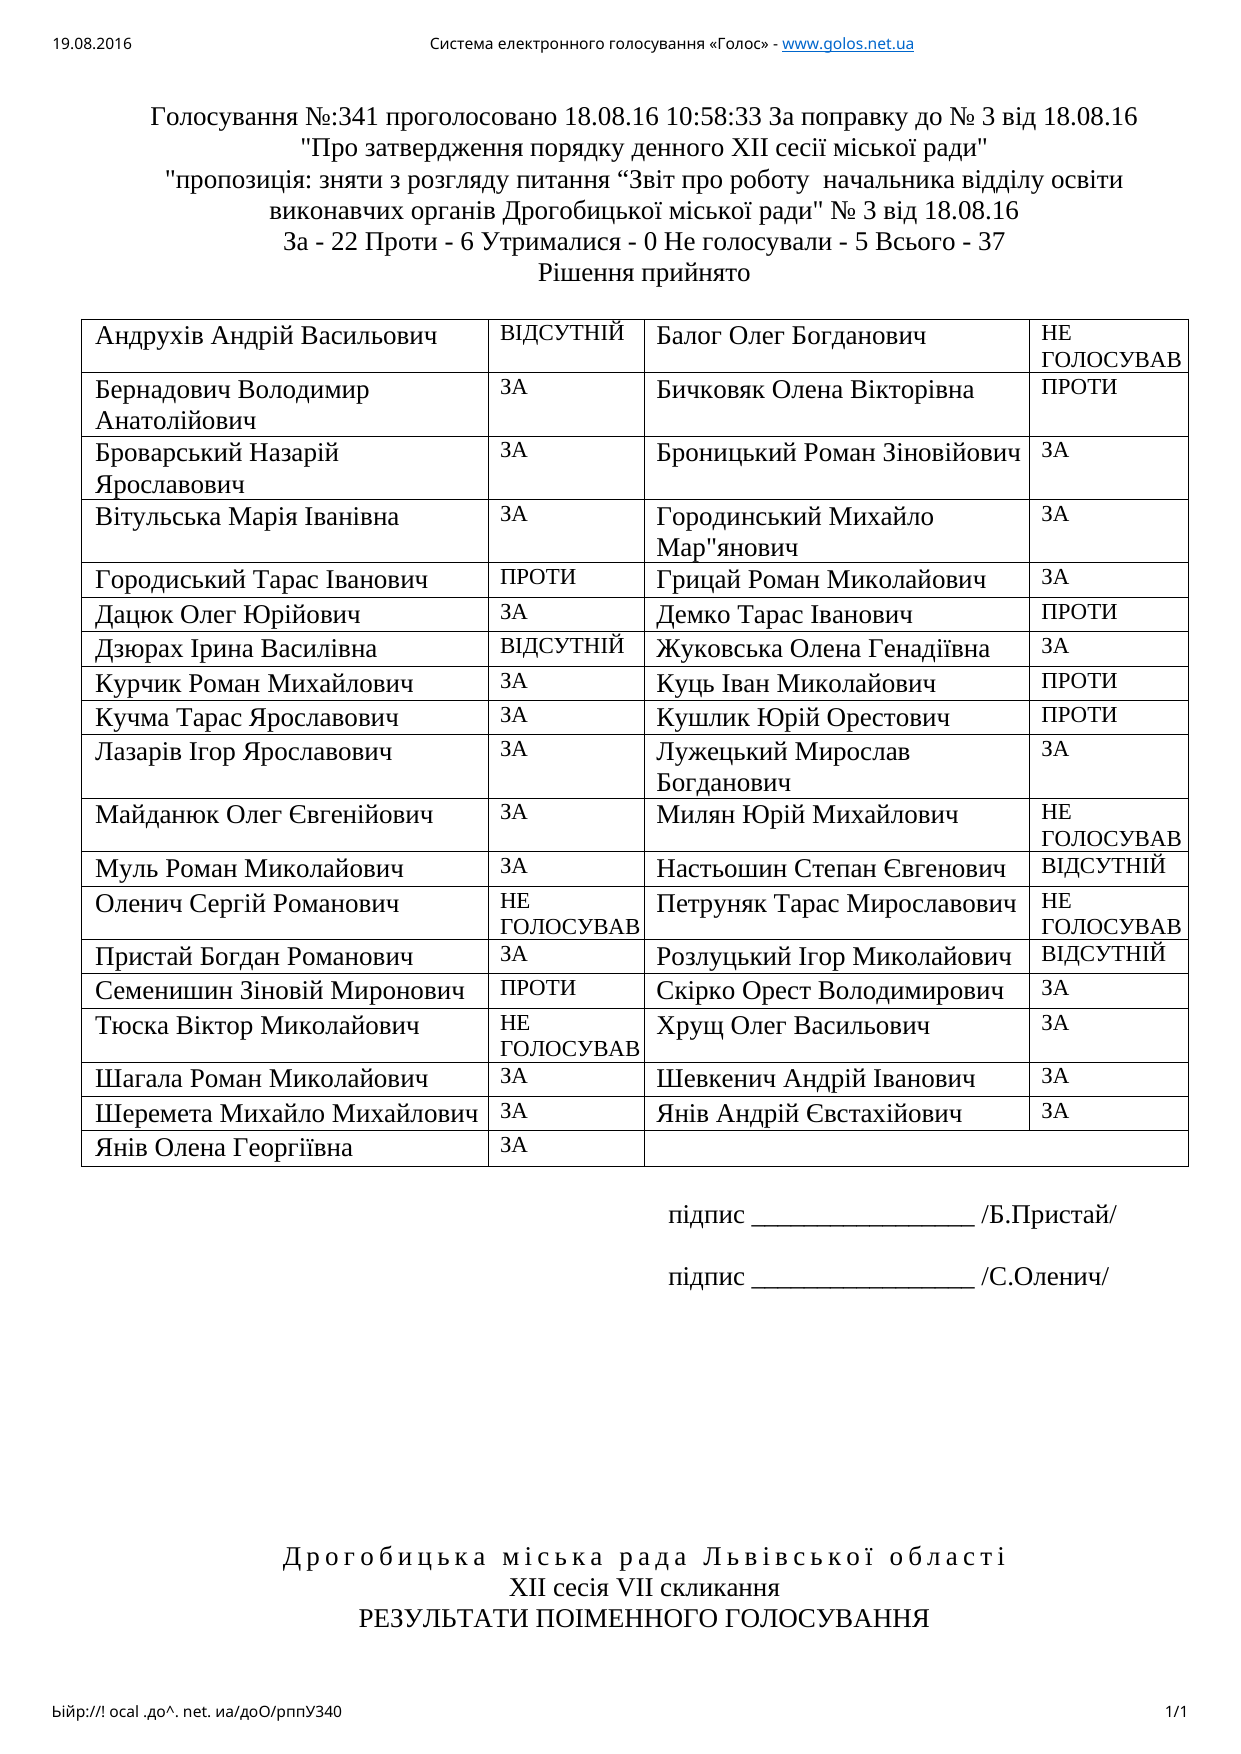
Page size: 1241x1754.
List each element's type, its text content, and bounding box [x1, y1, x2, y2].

table_cell Вітульська Марія Іванівна [82, 500, 488, 562]
table_cell ЗА [489, 667, 644, 699]
table_cell Броварський Назарій Ярославович [82, 437, 488, 499]
table_cell ЗА [489, 598, 644, 631]
table_cell Жуковська Олена Генадіївна [645, 632, 1029, 666]
table_cell ПРОТИ [489, 563, 644, 597]
table_cell ЗА [1030, 437, 1188, 499]
table_cell ЗА [489, 500, 644, 562]
table_cell Городинський Михайло Мар"янович [645, 500, 1029, 562]
table_cell Майданюк Олег Євгенійович [82, 799, 488, 851]
table_cell Дацюк Олег Юрійович [82, 598, 488, 631]
table_cell ЗА [489, 940, 644, 973]
table_cell Демко Тарас Іванович [645, 598, 1029, 631]
table_cell ЗА [489, 437, 644, 499]
table_cell ЗА [1030, 974, 1188, 1008]
text підпис /Б.Пристай/ [668, 1198, 1152, 1229]
table_cell НЕ ГОЛОСУВАВ [489, 887, 644, 939]
table_cell ПРОТИ [489, 974, 644, 1008]
table_cell [645, 1131, 1188, 1166]
table_cell НЕ ГОЛОСУВАВ [489, 1009, 644, 1062]
table_cell Милян Юрій Михайлович [645, 799, 1029, 851]
text РЕЗУЛЬТАТИ ПОІМЕННОГО ГОЛОСУВАННЯ [137, 1603, 1152, 1634]
table_cell Петруняк Тарас Мирославович [645, 887, 1029, 939]
table_cell ЗА [489, 852, 644, 886]
table_cell ПРОТИ [1030, 373, 1188, 436]
table_cell Кучма Тарас Ярославович [82, 701, 488, 734]
table_cell Городиський Тарас Іванович [82, 563, 488, 597]
table_cell Скірко Орест Володимирович [645, 974, 1029, 1008]
table_cell Дзюрах Ірина Василівна [82, 632, 488, 666]
table_cell Кушлик Юрій Орестович [645, 701, 1029, 734]
table_cell Хрущ Олег Васильович [645, 1009, 1029, 1062]
table_cell Лазарів Ігор Ярославович [82, 735, 488, 797]
table_cell ЗА [489, 373, 644, 436]
text Рішення прийнято [137, 256, 1152, 287]
table_cell Броницький Роман Зіновійович [645, 437, 1029, 499]
table_cell Янів Олена Георгіївна [82, 1131, 488, 1166]
table_cell Пристай Богдан Романович [82, 940, 488, 973]
table_cell Оленич Сергій Романович [82, 887, 488, 939]
table_cell ЗА [1030, 1063, 1188, 1096]
text підпис /С.Оленич/ [668, 1260, 1152, 1291]
table_cell ПРОТИ [1030, 667, 1188, 699]
table_header ВІДСУТНІЙ [489, 320, 644, 372]
table_cell Бернадович Володимир Анатолійович [82, 373, 488, 436]
table_cell Настьошин Степан Євгенович [645, 852, 1029, 886]
table_header НЕ ГОЛОСУВАВ [1030, 320, 1188, 372]
table_cell Янів Андрій Євстахійович [645, 1097, 1029, 1130]
table_cell ЗА [1030, 1097, 1188, 1130]
table_cell Шевкенич Андрій Іванович [645, 1063, 1029, 1096]
table_cell Тюска Віктор Миколайович [82, 1009, 488, 1062]
table_cell Бичковяк Олена Вікторівна [645, 373, 1029, 436]
table_cell ЗА [489, 1131, 644, 1166]
text "пропозиція: зняти з розгляду питання “Звіт про роботу начальника відділу освіти виконавчих органів Дрогобицької міської ради" № 3 від 18.08.16 [137, 163, 1152, 225]
table_cell НЕ ГОЛОСУВАВ [1030, 887, 1188, 939]
table_cell ВІДСУТНІЙ [1030, 940, 1188, 973]
text Голосування №:341 проголосовано 18.08.16 10:58:33 За поправку до № 3 від 18.08.16 "Про затвердження порядку денного ХІІ сесії міської ради" [137, 100, 1152, 163]
table_cell Грицай Роман Миколайович [645, 563, 1029, 597]
table_cell Курчик Роман Михайлович [82, 667, 488, 699]
table_cell Шеремета Михайло Михайлович [82, 1097, 488, 1130]
table_cell ЗА [489, 1063, 644, 1096]
table_cell Муль Роман Миколайович [82, 852, 488, 886]
table_cell ЗА [489, 799, 644, 851]
table_cell ЗА [1030, 563, 1188, 597]
table_cell ПРОТИ [1030, 701, 1188, 734]
table_cell ЗА [1030, 632, 1188, 666]
table_header Балог Олег Богданович [645, 320, 1029, 372]
table_cell Шагала Роман Миколайович [82, 1063, 488, 1096]
table_cell Куць Іван Миколайович [645, 667, 1029, 699]
table_cell Розлуцький Ігор Миколайович [645, 940, 1029, 973]
table_cell Лужецький Мирослав Богданович [645, 735, 1029, 797]
table_cell ЗА [1030, 1009, 1188, 1062]
table_cell НЕ ГОЛОСУВАВ [1030, 799, 1188, 851]
table_cell ВІДСУТНІЙ [1030, 852, 1188, 886]
table_cell ЗА [489, 1097, 644, 1130]
table_cell ЗА [489, 701, 644, 734]
table_cell ЗА [1030, 735, 1188, 797]
text Дрогобицька міська рада Львівської області [137, 1540, 1152, 1571]
table_cell Семенишин Зіновій Миронович [82, 974, 488, 1008]
table_cell ЗА [489, 735, 644, 797]
table_cell ПРОТИ [1030, 598, 1188, 631]
table_cell ВІДСУТНІЙ [489, 632, 644, 666]
table_cell ЗА [1030, 500, 1188, 562]
table_header Андрухів Андрій Васильович [82, 320, 488, 372]
text За - 22 Проти - 6 Утрималися - 0 Не голосували - 5 Всього - 37 [137, 225, 1152, 256]
text XII сесія VII скликання [137, 1571, 1152, 1603]
